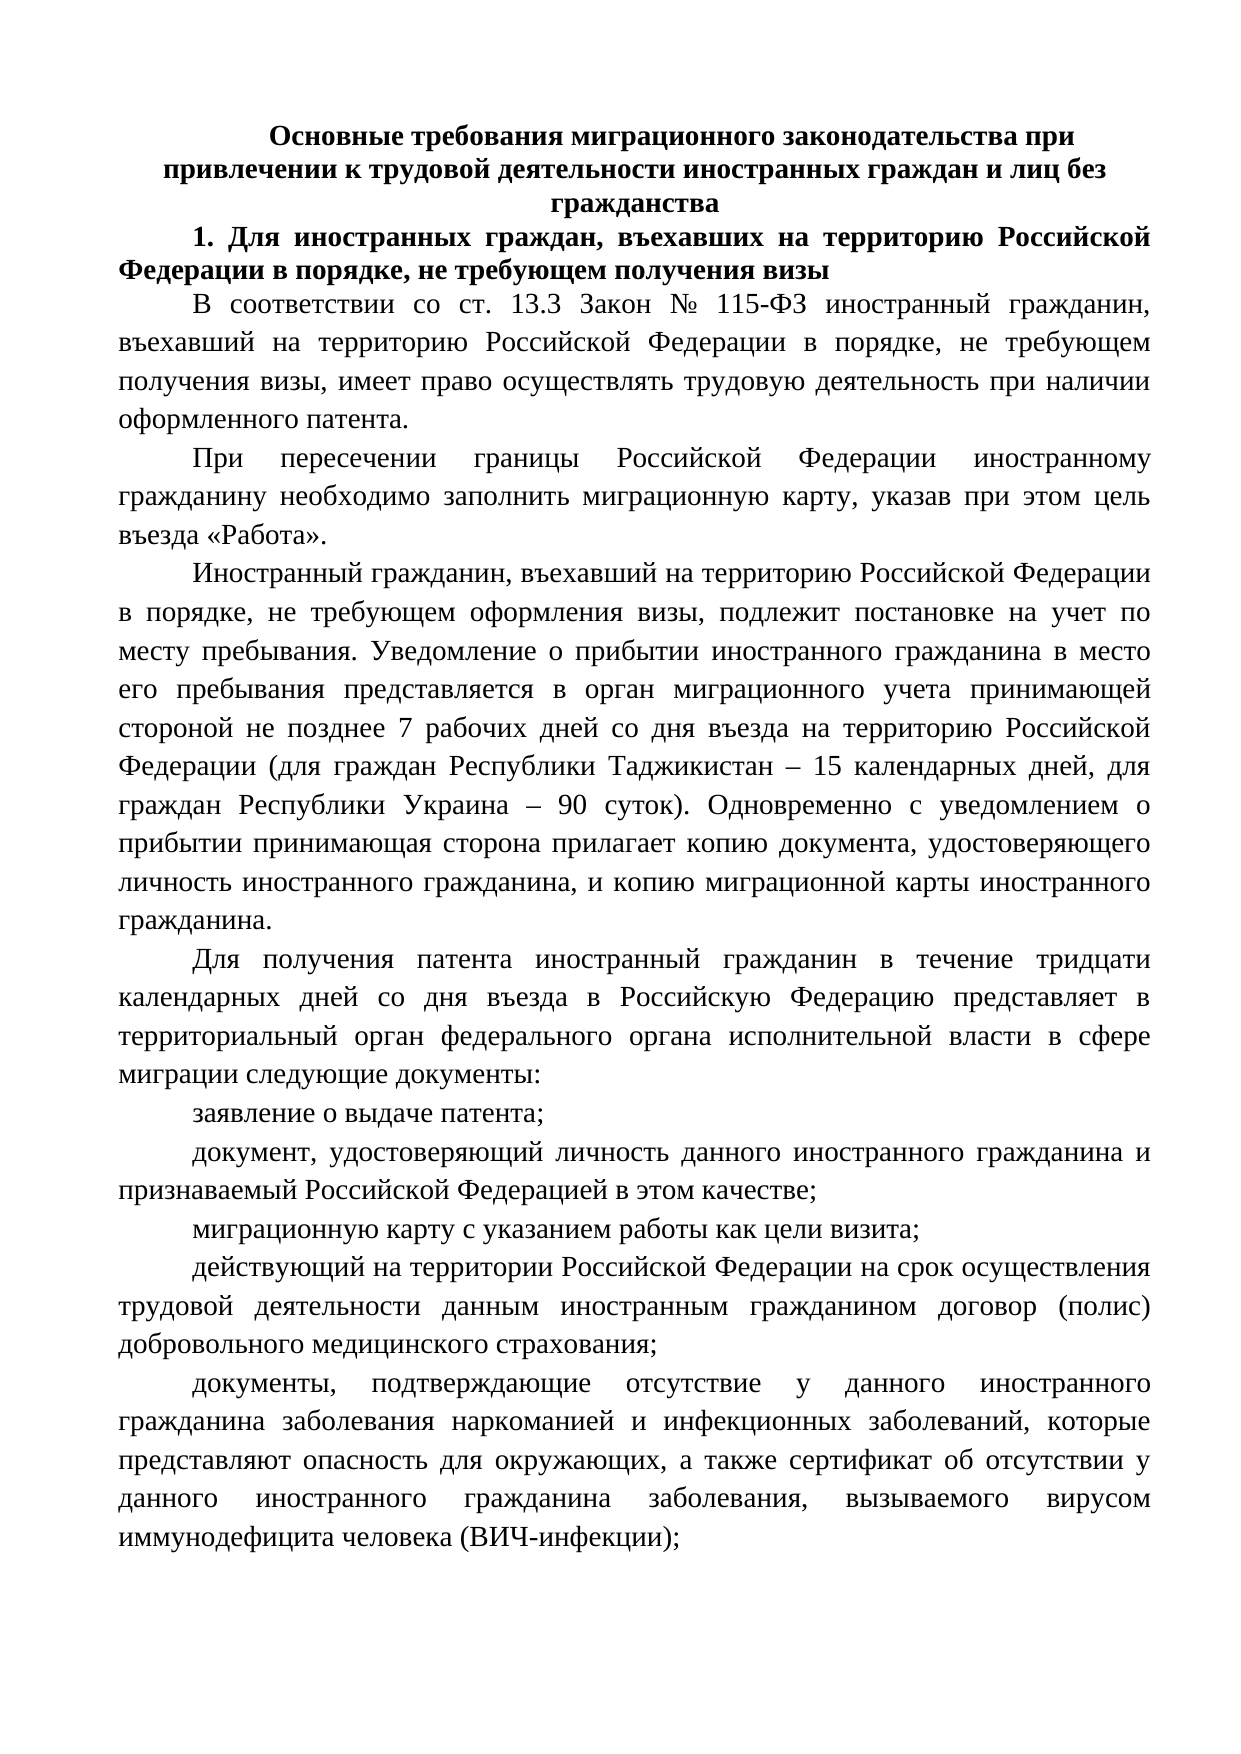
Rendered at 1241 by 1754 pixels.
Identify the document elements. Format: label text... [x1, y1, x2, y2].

text миграционную карту с указанием работы как цели визита; [118, 1211, 1152, 1244]
text Основные требования миграционного законодательства при привлечении к трудовой деятельности иностранных граждан и лиц без гражданства [118, 118, 1152, 219]
text документ, удостоверяющий личность данного иностранного гражданина и признаваемый Российской Федерацией в этом качестве; [118, 1134, 1152, 1206]
text заявление о выдаче патента; [118, 1095, 1152, 1129]
text Иностранный гражданин, въехавший на территорию Российской Федерации в порядке, не требующем оформления визы, подлежит постановке на учет по месту пребывания. Уведомление о прибытии иностранного гражданина в место его пребывания представляется в орган миграционного учета принимающей стороной не позднее 7 рабочих дней со дня въезда на территорию Российской Федерации (для граждан Республики Таджикистан – 15 календарных дней, для граждан Республики Украина – 90 суток). Одновременно с уведомлением о прибытии принимающая сторона прилагает копию документа, удостоверяющего личность иностранного гражданина, и копию миграционной карты иностранного гражданина. [118, 556, 1152, 936]
text Для получения патента иностранный гражданин в течение тридцати календарных дней со дня въезда в Российскую Федерацию представляет в территориальный орган федерального органа исполнительной власти в сфере миграции следующие документы: [118, 941, 1152, 1090]
text 1. Для иностранных граждан, въехавших на территорию Российской Федерации в порядке, не требующем получения визы [118, 219, 1152, 286]
text действующий на территории Российской Федерации на срок осуществления трудовой деятельности данным иностранным гражданином договор (полис) добровольного медицинского страхования; [118, 1249, 1152, 1360]
text документы, подтверждающие отсутствие у данного иностранного гражданина заболевания наркоманией и инфекционных заболеваний, которые представляют опасность для окружающих, а также сертификат об отсутствии у данного иностранного гражданина заболевания, вызываемого вирусом иммунодефицита человека (ВИЧ-инфекции); [118, 1365, 1152, 1553]
text В соответствии со ст. 13.3 Закон № 115-ФЗ иностранный гражданин, въехавший на территорию Российской Федерации в порядке, не требующем получения визы, имеет право осуществлять трудовую деятельность при наличии оформленного патента. [118, 286, 1152, 435]
text При пересечении границы Российской Федерации иностранному гражданину необходимо заполнить миграционную карту, указав при этом цель въезда «Работа». [118, 440, 1152, 551]
